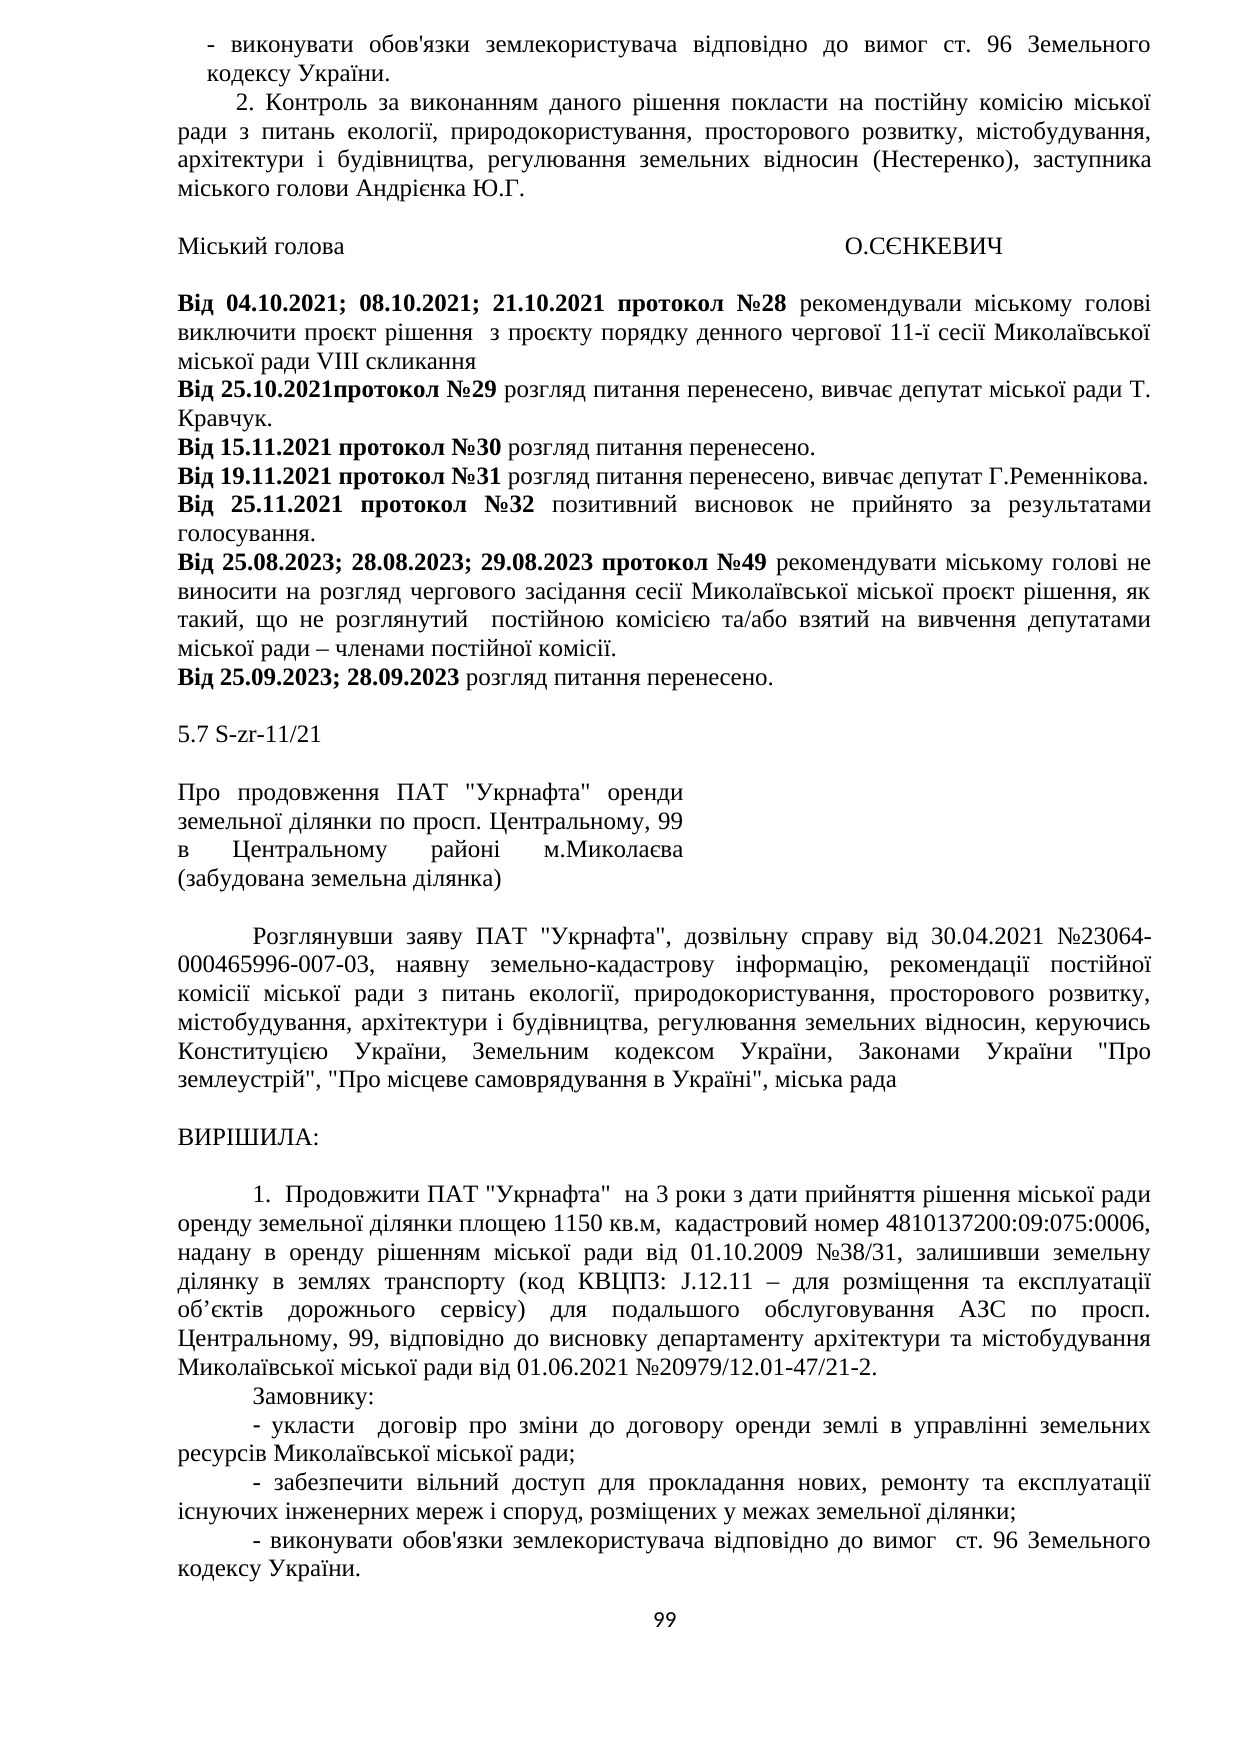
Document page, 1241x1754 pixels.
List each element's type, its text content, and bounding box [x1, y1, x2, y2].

text ВИРІШИЛА: [177, 1122, 1152, 1151]
text Від 25.09.2023; 28.09.2023 розгляд питання перенесено. [177, 662, 1152, 691]
text Від 25.10.2021протокол №29 розгляд питання перенесено, вивчає депутат міської ради Т. Кравчук. [177, 374, 1152, 432]
text Про продовження ПАТ "Укрнафта" оренди земельної ділянки по просп. Центральному, 99 в Центральному районі м.Миколаєва (забудована земельна ділянка) [177, 777, 683, 892]
text - виконувати обов'язки землекористувача відповідно до вимог ст. 96 Земельного кодексу України. [207, 29, 1152, 87]
text Від 04.10.2021; 08.10.2021; 21.10.2021 протокол №28 рекомендували міському голові виключити проєкт рішення з проєкту порядку денного чергової 11-ї сесії Миколаївської міської ради VIII скликання [177, 288, 1152, 374]
text - забезпечити вільний доступ для прокладання нових, ремонту та експлуатації існуючих інженерних мереж і споруд, розміщених у межах земельної ділянки; [177, 1467, 1152, 1525]
text Міський голова О.СЄНКЕВИЧ [177, 231, 1152, 259]
text Від 19.11.2021 протокол №31 розгляд питання перенесено, вивчає депутат Г.Ременнікова. [177, 461, 1152, 489]
text - виконувати обов'язки землекористувача відповідно до вимог ст. 96 Земельного кодексу України. [177, 1525, 1152, 1582]
text 2. Контроль за виконанням даного рішення покласти на постійну комісію міської ради з питань екології, природокористування, просторового розвитку, містобудування, архітектури і будівництва, регулювання земельних відносин (Нестеренко), заступника міського голови Андрієнка Ю.Г. [177, 87, 1152, 202]
text Замовнику: [177, 1381, 1152, 1409]
text Від 25.11.2021 протокол №32 позитивний висновок не прийнято за результатами голосування. [177, 489, 1152, 547]
text Розглянувши заяву ПАТ "Укрнафта", дозвільну справу від 30.04.2021 №23064-000465996-007-03, наявну земельно-кадастрову інформацію, рекомендації постійної комісії міської ради з питань екології, природокористування, просторового розвитку, містобудування, архітектури і будівництва, регулювання земельних відносин, керуючись Конституцією України, Земельним кодексом України, Законами України "Про землеустрій", "Про місцеве самоврядування в Україні", міська рада [177, 921, 1152, 1093]
text Від 25.08.2023; 28.08.2023; 29.08.2023 протокол №49 рекомендувати міському голові не виносити на розгляд чергового засідання сесії Миколаївської міської проєкт рішення, як такий, що не розглянутий постійною комісією та/або взятий на вивчення депутатами міської ради – членами постійної комісії. [177, 547, 1152, 662]
subtitle S-zr-11/21 [177, 719, 1152, 748]
list укласти договір про зміни до договору оренди землі в управлінні земельних ресурсів Миколаївської міської ради; [177, 1409, 1152, 1467]
text Від 15.11.2021 протокол №30 розгляд питання перенесено. [177, 432, 1152, 461]
text 1. Продовжити ПАТ "Укрнафта" на 3 роки з дати прийняття рішення міської ради оренду земельної ділянки площею 1150 кв.м, кадастровий номер 4810137200:09:075:0006, надану в оренду рішенням міської ради від 01.10.2009 №38/31, залишивши земельну ділянку в землях транспорту (код КВЦПЗ: J.12.11 – для розміщення та експлуатації об’єктів дорожнього сервісу) для подальшого обслуговування АЗС по просп. Центральному, 99, відповідно до висновку департаменту архітектури та містобудування Миколаївської міської ради від 01.06.2021 №20979/12.01-47/21-2. [177, 1179, 1152, 1381]
